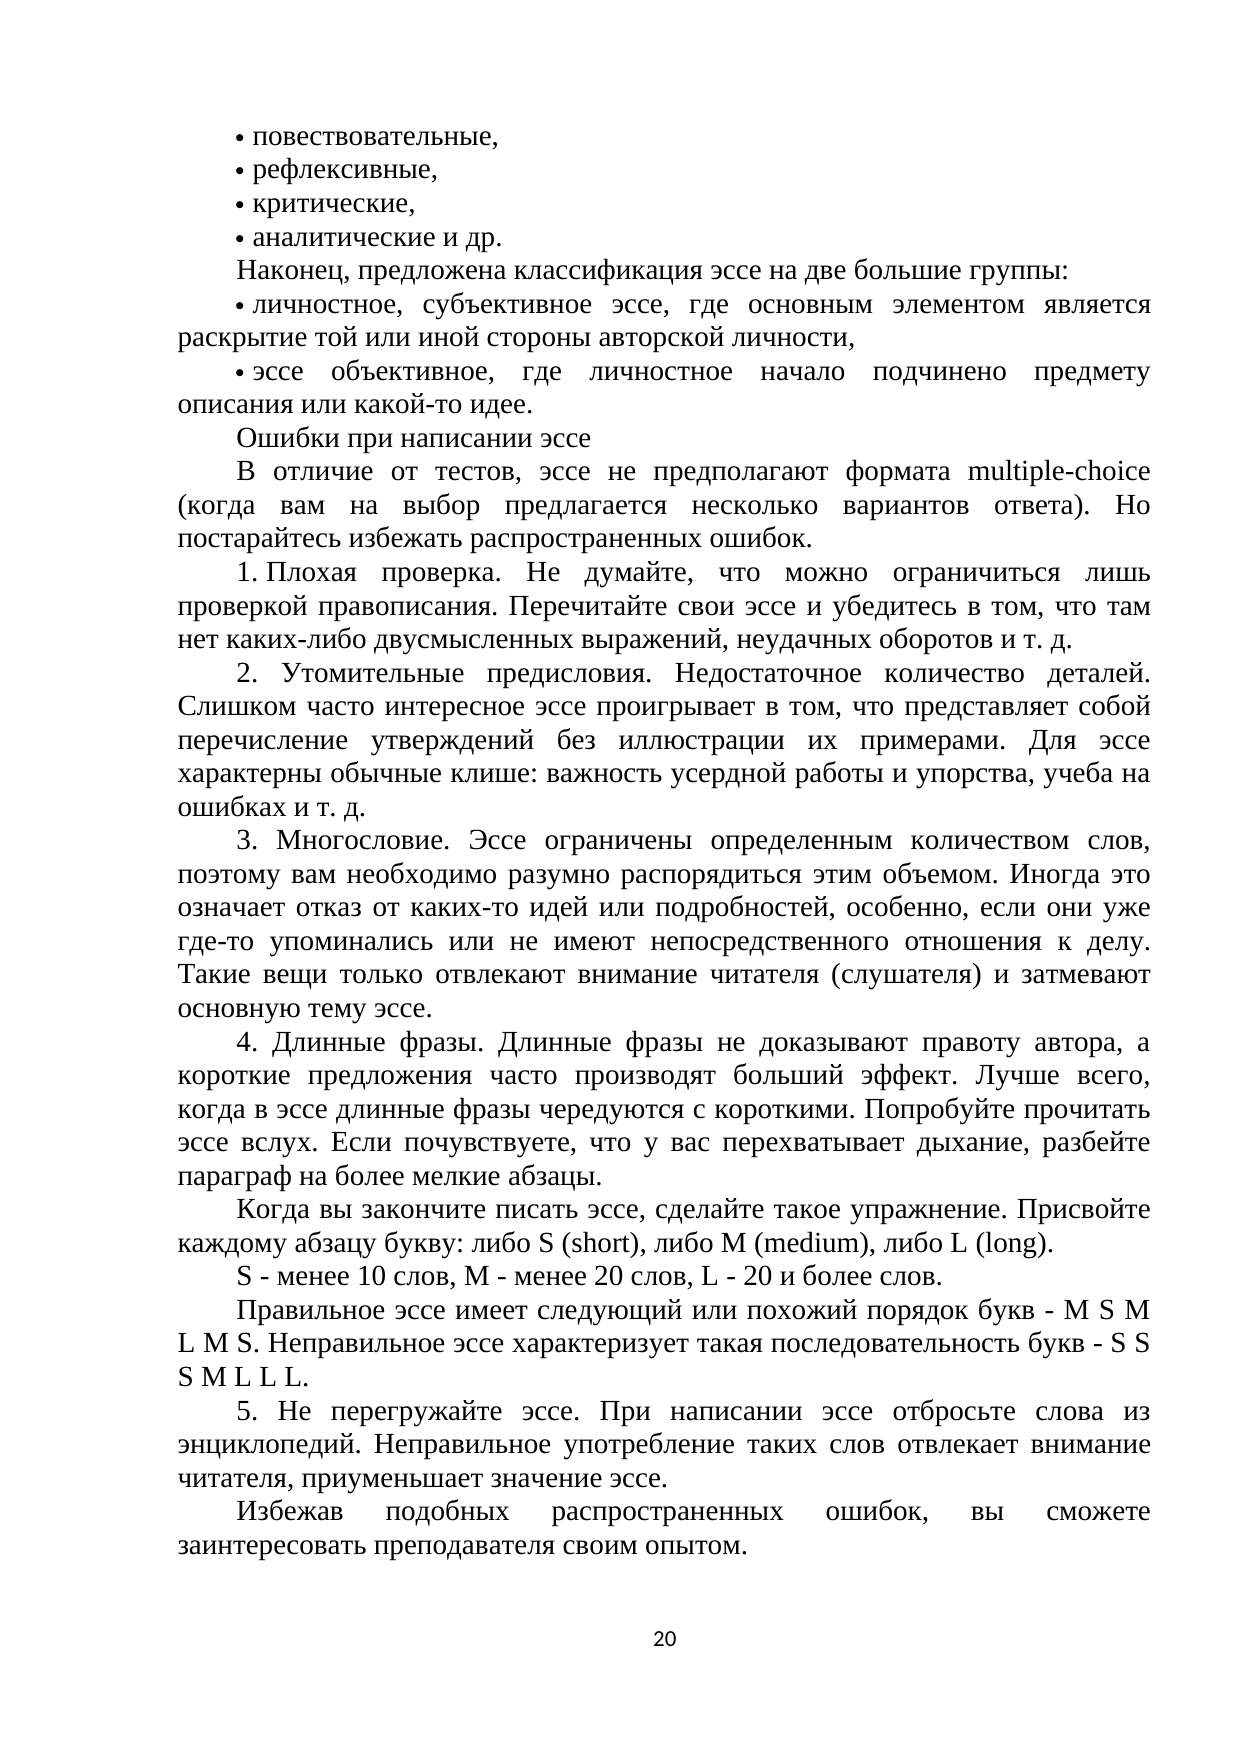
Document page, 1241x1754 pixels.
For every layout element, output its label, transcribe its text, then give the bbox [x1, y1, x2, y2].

text Избежав подобных распространенных ошибок, вы сможете заинтересовать преподавателя своим опытом. [177, 1493, 1152, 1560]
text Правильное эссе имеет следующий или похожий порядок букв - M S M L M S. Неправильное эссе характеризует такая последовательность букв - S S S M L L L. [177, 1292, 1152, 1393]
list аналитические и др. [177, 219, 1152, 252]
text 4. Длинные фразы. Длинные фразы не доказывают правоту автора, а короткие предложения часто производят больший эффект. Лучше всего, когда в эссе длинные фразы чередуются с короткими. Попробуйте прочитать эссе вслух. Если почувствуете, что у вас перехватывает дыхание, разбейте параграф на более мелкие абзацы. [177, 1024, 1152, 1191]
text S - менее 10 слов, M - менее 20 слов, L - 20 и более слов. [177, 1258, 1152, 1292]
list эссе объективное, где личностное начало подчинено предмету описания или какой-то идее. [177, 353, 1152, 420]
text 3. Многословие. Эссе ограничены определенным количеством слов, поэтому вам необходимо разумно распорядиться этим объемом. Иногда это означает отказ от каких-то идей или подробностей, особенно, если они уже где-то упоминались или не имеют непосредственного отношения к делу. Такие вещи только отвлекают внимание читателя (слушателя) и затмевают основную тему эссе. [177, 822, 1152, 1024]
text В отличие от тестов, эссе не предполагают формата multiple-choice (когда вам на выбор предлагается несколько вариантов ответа). Но постарайтесь избежать распространенных ошибок. [177, 453, 1152, 554]
list повествовательные, [177, 118, 1152, 152]
text 2. Утомительные предисловия. Недостаточное количество деталей. Слишком часто интересное эссе проигрывает в том, что представляет собой перечисление утверждений без иллюстрации их примерами. Для эссе характерны обычные клише: важность усердной работы и упорства, учеба на ошибках и т. д. [177, 655, 1152, 822]
text 5. Не перегружайте эссе. При написании эссе отбросьте слова из энциклопедий. Неправильное употребление таких слов отвлекает внимание читателя, приуменьшает значение эссе. [177, 1393, 1152, 1493]
list рефлексивные, [177, 152, 1152, 185]
list Плохая проверка. Не думайте, что можно ограничиться лишь проверкой правописания. Перечитайте свои эссе и убедитесь в том, что там нет каких-либо двусмысленных выражений, неудачных оборотов и т. д. [177, 554, 1152, 655]
text Когда вы закончите писать эссе, сделайте такое упражнение. Присвойте каждому абзацу букву: либо S (short), либо M (medium), либо L (long). [177, 1191, 1152, 1258]
list личностное, субъективное эссе, где основным элементом является раскрытие той или иной стороны авторской личности, [177, 286, 1152, 353]
text Ошибки при написании эссе [177, 420, 1152, 453]
text Наконец, предложена классификация эссе на две большие группы: [177, 252, 1152, 286]
list критические, [177, 185, 1152, 219]
